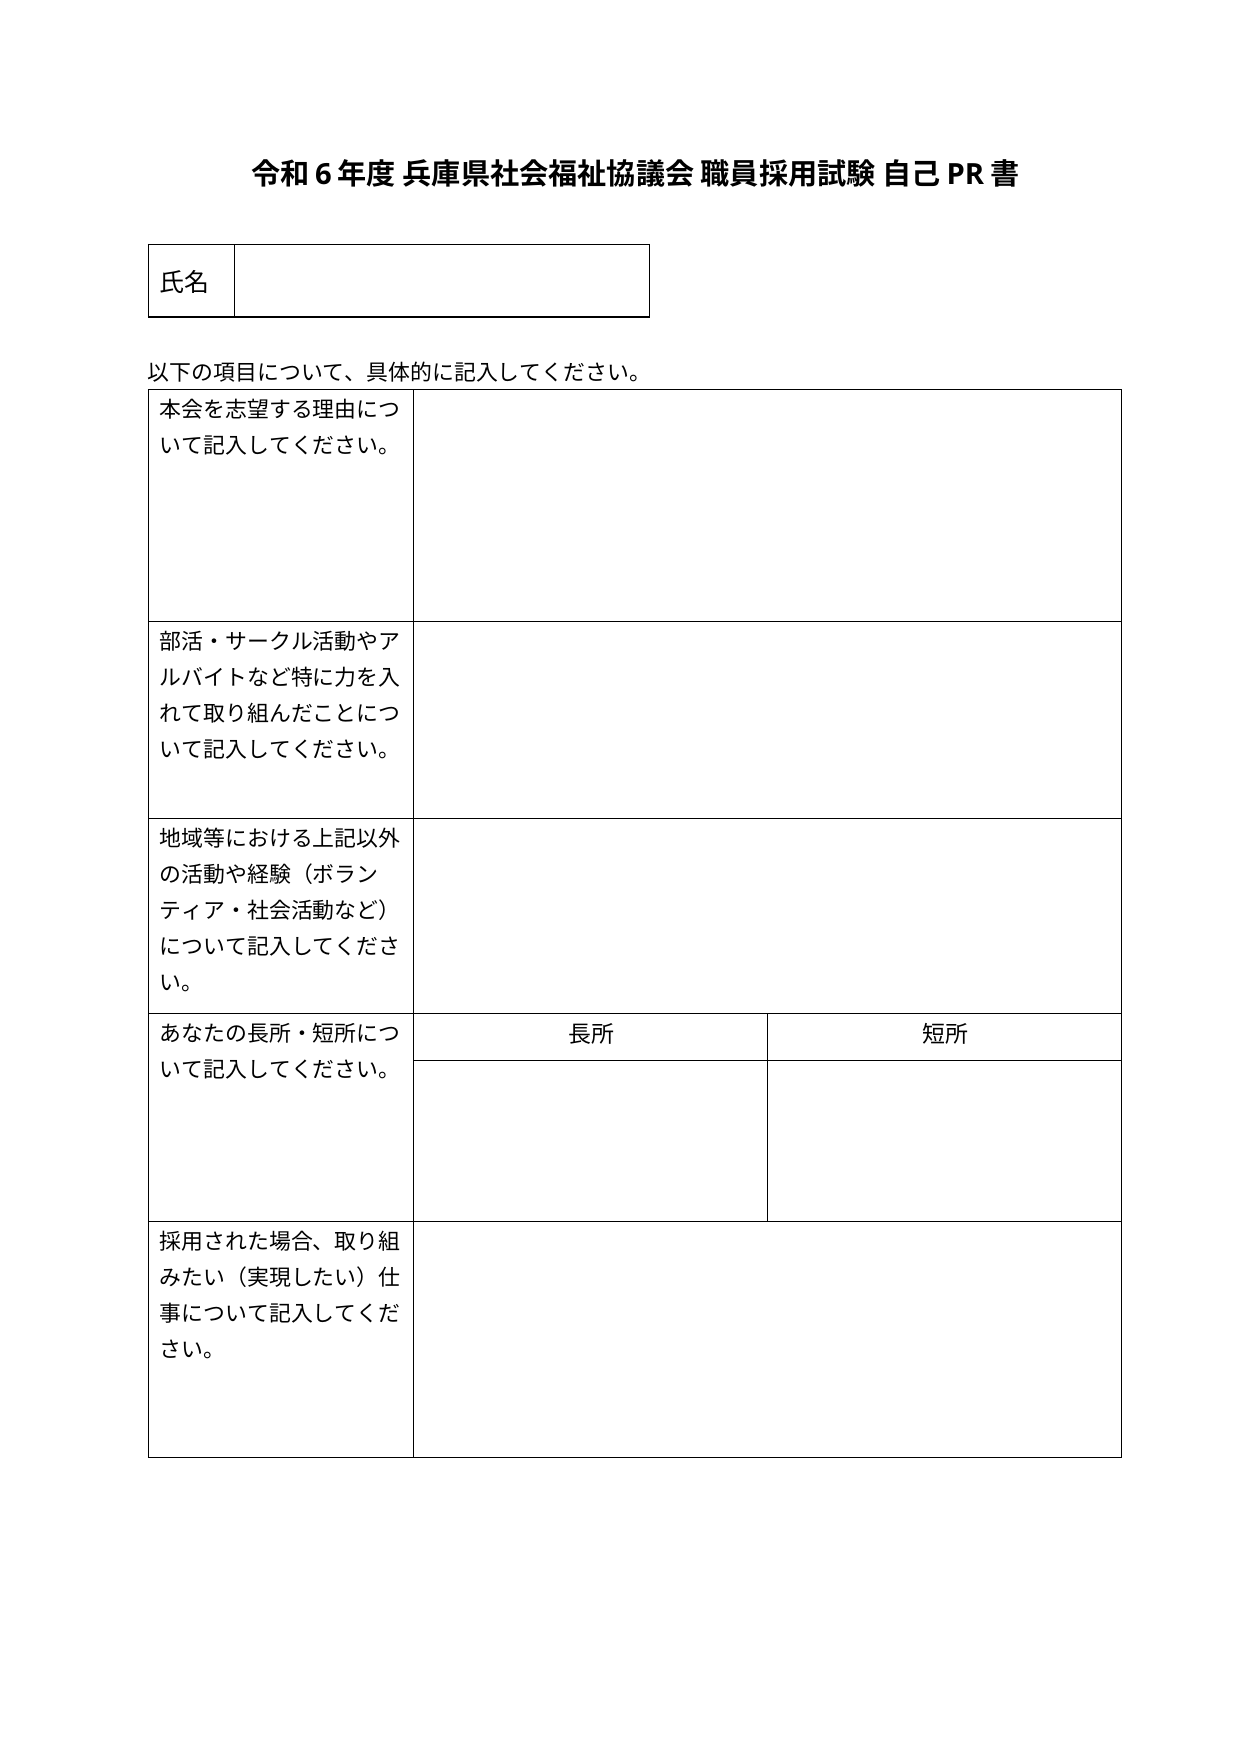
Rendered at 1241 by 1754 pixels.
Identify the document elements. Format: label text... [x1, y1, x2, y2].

table_header 氏名 [149, 245, 234, 316]
table_cell [414, 819, 1121, 1013]
table_header [414, 390, 1121, 621]
text 令和6年度 兵庫県社会福祉協議会 職員採用試験 自己PR書 [148, 136, 1122, 208]
table_header [235, 245, 649, 316]
table_header 本会を志望する理由について記入してください。 [149, 390, 413, 621]
table_cell 採用された場合、取り組みたい（実現したい）仕事について記入してください。 [149, 1222, 413, 1457]
table_cell 部活・サークル活動やアルバイトなど特に力を入れて取り組んだことについて記入してください。 [149, 622, 413, 818]
table_cell [414, 1061, 767, 1221]
text 以下の項目について、具体的に記入してください。 [148, 353, 1122, 389]
table_cell 短所 [768, 1014, 1121, 1060]
table_cell [414, 622, 1121, 818]
table_cell 長所 [414, 1014, 767, 1060]
table_cell 地域等における上記以外の活動や経験（ボランティア・社会活動など）について記入してください。 [149, 819, 413, 1013]
table_cell あなたの長所・短所について記入してください。 [149, 1014, 413, 1221]
table_cell [768, 1061, 1121, 1221]
table_cell [414, 1222, 1121, 1457]
